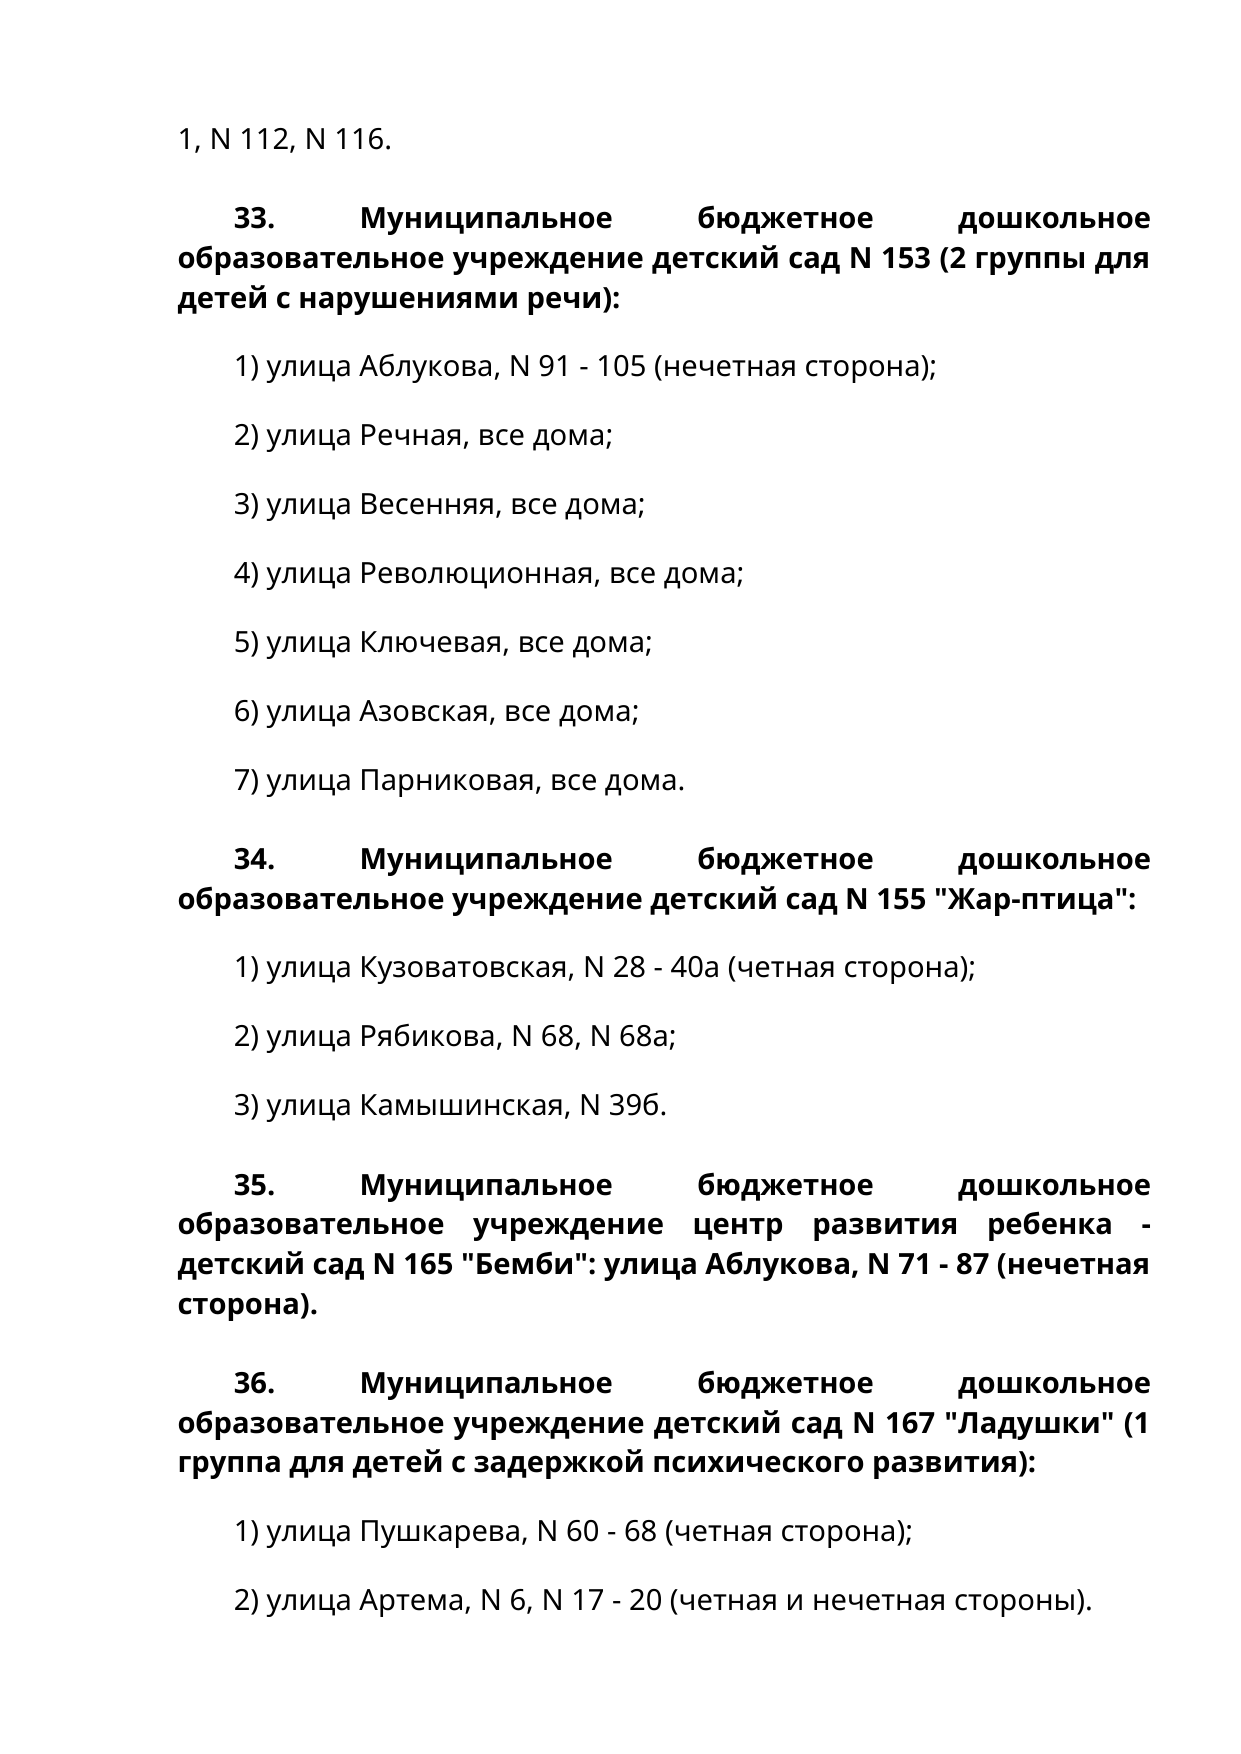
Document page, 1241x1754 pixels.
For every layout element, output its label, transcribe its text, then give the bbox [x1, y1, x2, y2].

text 2) улица Речная, все дома; [177, 414, 1152, 454]
text 5) улица Ключевая, все дома; [177, 621, 1152, 661]
text 1) улица Кузоватовская, N 28 - 40а (четная сторона); [177, 947, 1152, 986]
text 7) улица Парниковая, все дома. [177, 759, 1152, 798]
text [177, 118, 1152, 158]
title 36. Муниципальное бюджетное дошкольное образовательное учреждение детский сад N 167 "Ладушки" (1 группа для детей с задержкой психического развития): [177, 1362, 1152, 1481]
text 6) улица Азовская, все дома; [177, 690, 1152, 730]
title 33. Муниципальное бюджетное дошкольное образовательное учреждение детский сад N 153 (2 группы для детей с нарушениями речи): [177, 197, 1152, 317]
text 1) улица Пушкарева, N 60 - 68 (четная сторона); [177, 1511, 1152, 1550]
text 3) улица Весенняя, все дома; [177, 483, 1152, 523]
text 2) улица Рябикова, N 68, N 68а; [177, 1016, 1152, 1055]
text 3) улица Камышинская, N 39б. [177, 1084, 1152, 1124]
title 34. Муниципальное бюджетное дошкольное образовательное учреждение детский сад N 155 "Жар-птица": [177, 838, 1152, 918]
title 35. Муниципальное бюджетное дошкольное образовательное учреждение центр развития ребенка - детский сад N 165 "Бемби": улица Аблукова, N 71 - 87 (нечетная сторона). [177, 1164, 1152, 1323]
text 2) улица Артема, N 6, N 17 - 20 (четная и нечетная стороны). [177, 1579, 1152, 1619]
text 1) улица Аблукова, N 91 - 105 (нечетная сторона); [177, 346, 1152, 385]
text 4) улица Революционная, все дома; [177, 552, 1152, 592]
